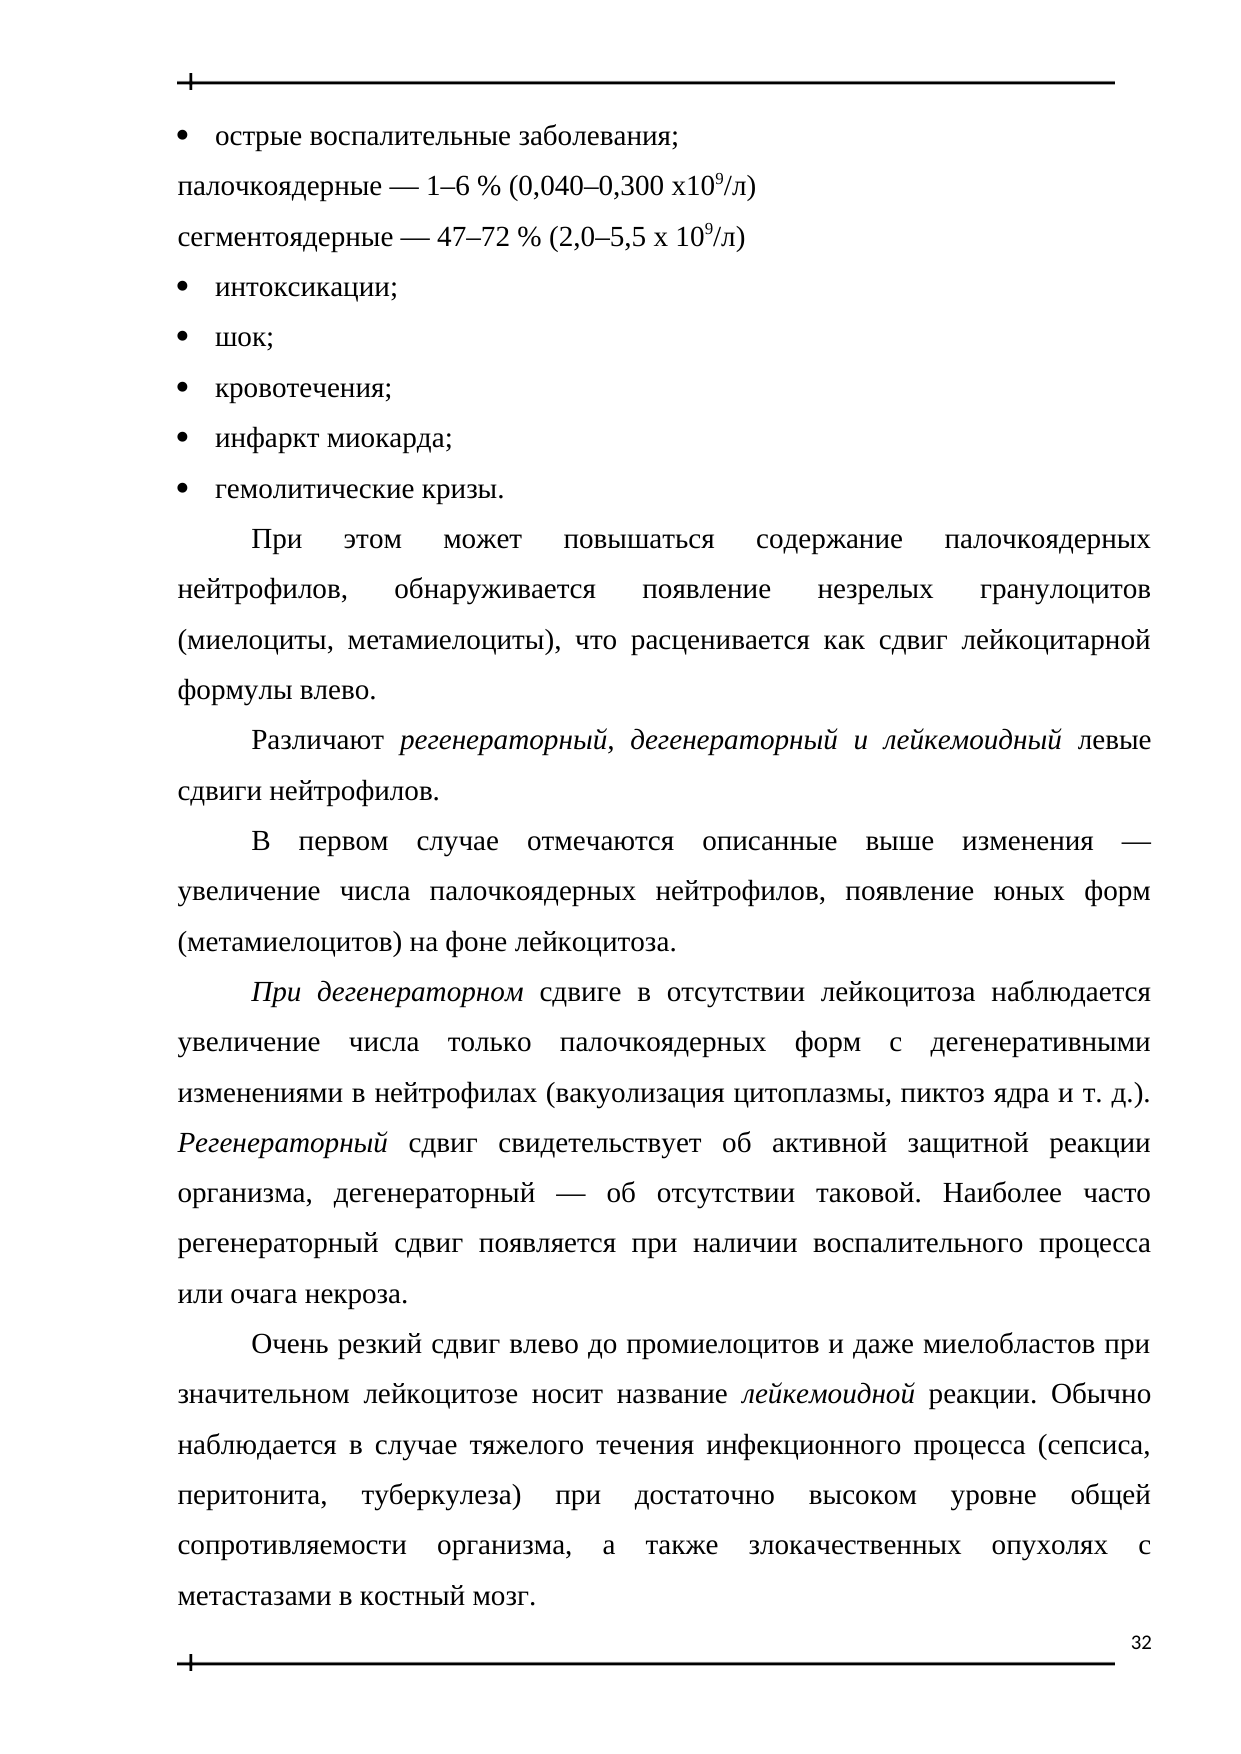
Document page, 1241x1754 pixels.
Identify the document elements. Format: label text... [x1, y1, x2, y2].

list кровотечения; [177, 370, 1152, 404]
picture [177, 73, 1115, 90]
text При этом может повышаться содержание палочкоядерных нейтрофилов, обнаруживается появление незрелых гранулоцитов (миелоциты, метамиелоциты), что расценивается как сдвиг лейкоцитарной формулы влево. [177, 521, 1152, 706]
text Очень резкий сдвиг влево до промиелоцитов и даже миелобластов при значительном лейкоцитозе носит название лейкемоидной реакции. Обычно наблюдается в случае тяжелого течения инфекционного процесса (сепсиса, перитонита, туберкулеза) при достаточно высоком уровне общей сопротивляемости организма, а также злокачественных опухолях с метастазами в костный мозг. [177, 1326, 1152, 1611]
text При дегенераторном сдвиге в отсутствии лейкоцитоза наблюдается увеличение числа только палочкоядерных форм с дегенеративными изменениями в нейтрофилах (вакуолизация цитоплазмы, пиктоз ядра и т. д.). Регенераторный сдвиг свидетельствует об активной защитной реакции организма, дегенераторный — об отсутствии таковой. Наиболее часто регенераторный сдвиг появляется при наличии воспалительного процесса или очага некроза. [177, 974, 1152, 1309]
text палочкоядерные — 1–6 % (0,040–0,300 х109/л) [177, 168, 1152, 202]
list шок; [177, 319, 1152, 353]
list гемолитические кризы. [177, 471, 1152, 504]
picture [177, 1654, 1115, 1671]
list инфаркт миокарда; [177, 420, 1152, 454]
text В первом случае отмечаются описанные выше изменения — увеличение числа палочкоядерных нейтрофилов, появление юных форм (метамиелоцитов) на фоне лейкоцитоза. [177, 823, 1152, 957]
list острые воспалительные заболевания; [177, 118, 1152, 152]
text Различают регенераторный, дегенераторный и лейкемоидный левые сдвиги нейтрофилов. [177, 722, 1152, 806]
text сегментоядерные — 47–72 % (2,0–5,5 х 109/л) [177, 219, 1152, 252]
list интоксикации; [177, 269, 1152, 303]
